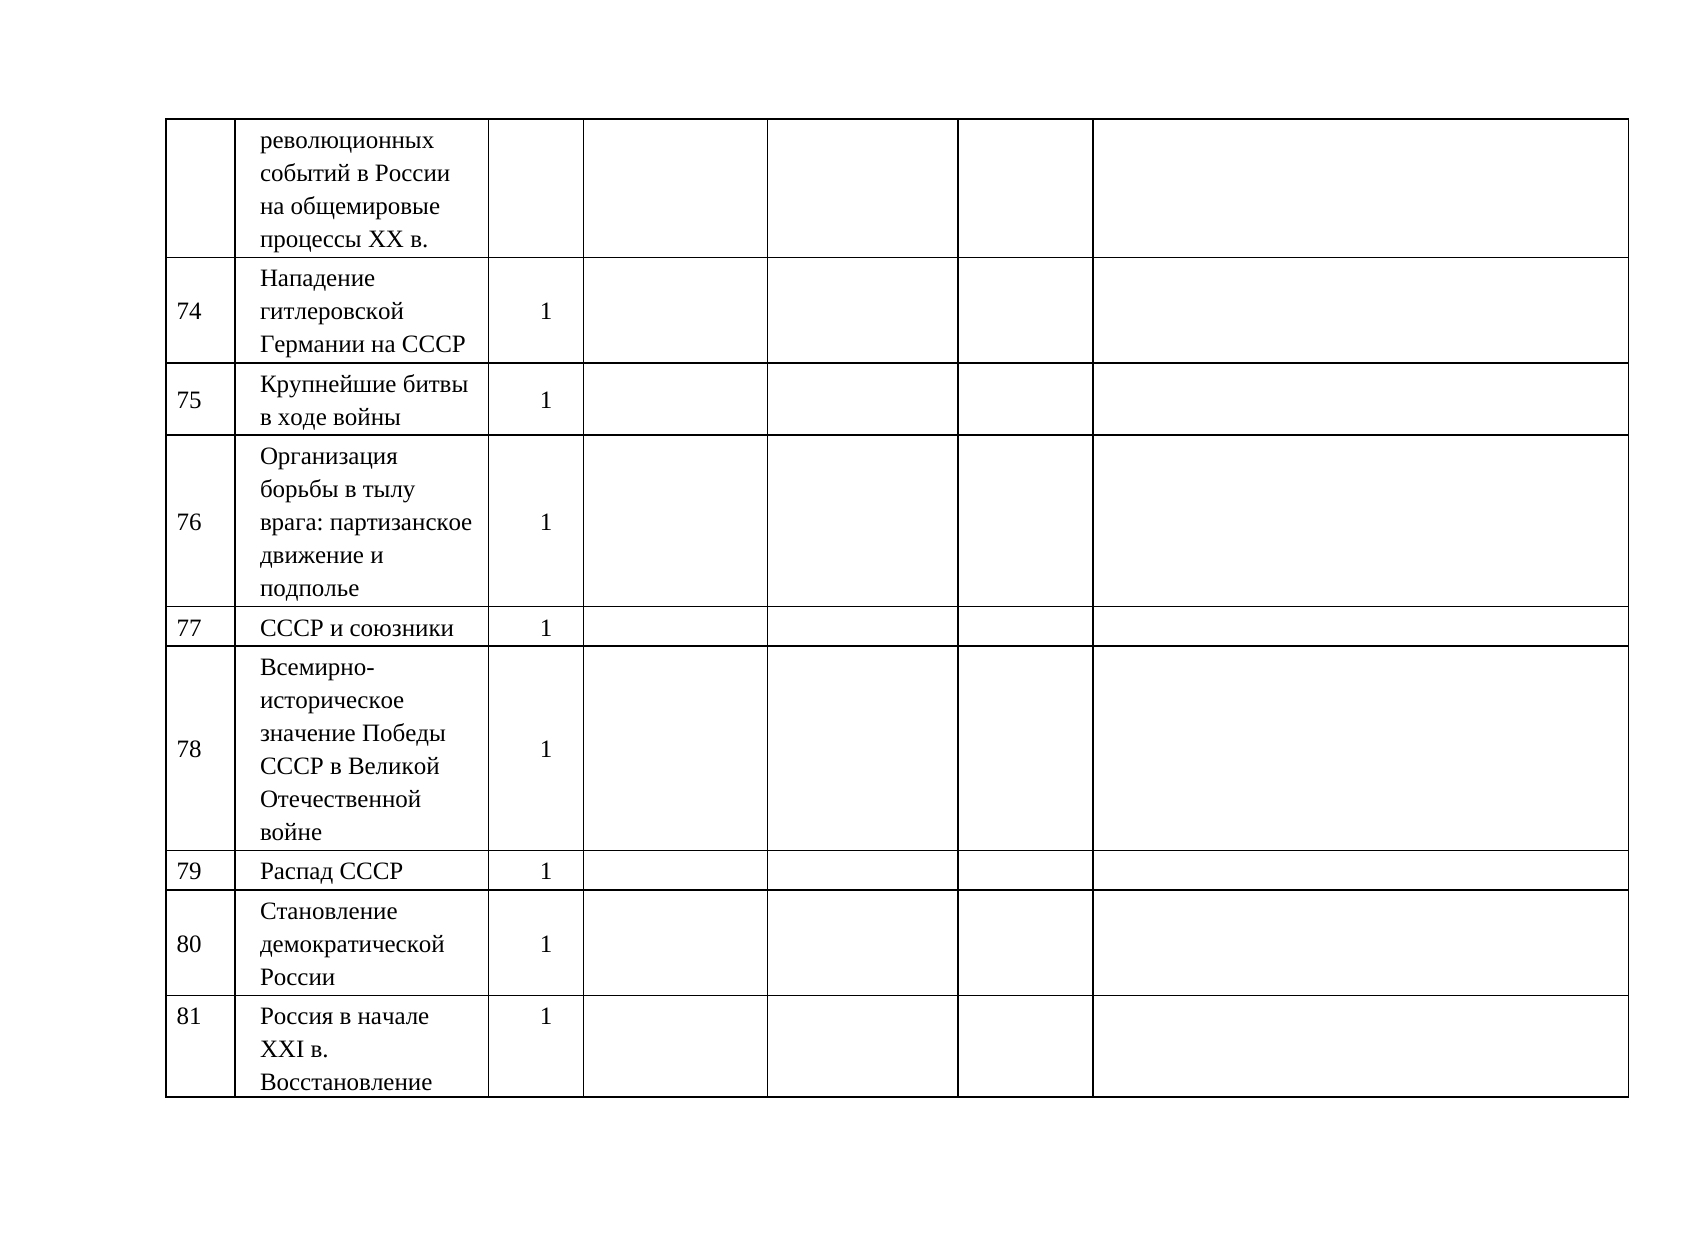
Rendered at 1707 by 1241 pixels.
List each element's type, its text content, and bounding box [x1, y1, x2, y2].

table_cell [1094, 607, 1628, 645]
table_cell Нападение гитлеровской Германии на СССР [236, 258, 488, 362]
table_cell [584, 851, 767, 889]
table_cell СССР и союзники [236, 607, 488, 645]
table_cell 1 [489, 258, 583, 362]
table_cell [768, 120, 957, 257]
table_cell [1094, 647, 1628, 850]
table_cell Становление демократической России [236, 891, 488, 994]
table_cell Организация борьбы в тылу врага: партизанское движение и подполье [236, 436, 488, 606]
table_cell 1 [489, 364, 583, 434]
table_cell 1 [489, 851, 583, 889]
table_cell 81 [167, 996, 234, 1096]
table_cell 74 [167, 258, 234, 362]
table_cell [768, 436, 957, 606]
table_cell [584, 607, 767, 645]
table_cell [584, 891, 767, 994]
table_cell [584, 996, 767, 1096]
table_cell [1094, 364, 1628, 434]
table_cell [1094, 258, 1628, 362]
table_cell [959, 851, 1092, 889]
table_cell 76 [167, 436, 234, 606]
table_cell [959, 120, 1092, 257]
table_cell [959, 647, 1092, 850]
table_cell 78 [167, 647, 234, 850]
table_cell [584, 436, 767, 606]
table_cell 73 [167, 120, 234, 257]
table_cell [1094, 996, 1628, 1096]
table_cell [768, 647, 957, 850]
table_cell [959, 891, 1092, 994]
table_cell [768, 258, 957, 362]
table_cell 79 [167, 851, 234, 889]
table_cell [584, 258, 767, 362]
table_cell [584, 647, 767, 850]
table_cell [768, 607, 957, 645]
table_cell [959, 258, 1092, 362]
table_cell 1 [489, 647, 583, 850]
table_cell 1 [489, 607, 583, 645]
table_cell [584, 364, 767, 434]
table_cell Распад СССР [236, 851, 488, 889]
table_cell 1 [489, 891, 583, 994]
table_cell 75 [167, 364, 234, 434]
table_cell [1094, 851, 1628, 889]
table_cell 1 [489, 436, 583, 606]
table_cell [959, 436, 1092, 606]
table_cell 80 [167, 891, 234, 994]
table_cell [1094, 120, 1628, 257]
table_cell [959, 607, 1092, 645]
table_cell [768, 364, 957, 434]
table_cell Всемирно-историческое значение Победы СССР в Великой Отечественной войне [236, 647, 488, 850]
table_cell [236, 120, 488, 257]
table_cell [1094, 891, 1628, 994]
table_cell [236, 996, 488, 1096]
table_cell Крупнейшие битвы в ходе войны [236, 364, 488, 434]
table_cell [584, 120, 767, 257]
table_cell 1 [489, 120, 583, 257]
table_cell 1 [489, 996, 583, 1096]
table_cell [1094, 436, 1628, 606]
table_cell [959, 996, 1092, 1096]
table_cell [768, 996, 957, 1096]
table_cell 77 [167, 607, 234, 645]
table_cell [768, 891, 957, 994]
table_cell [959, 364, 1092, 434]
table_cell [768, 851, 957, 889]
